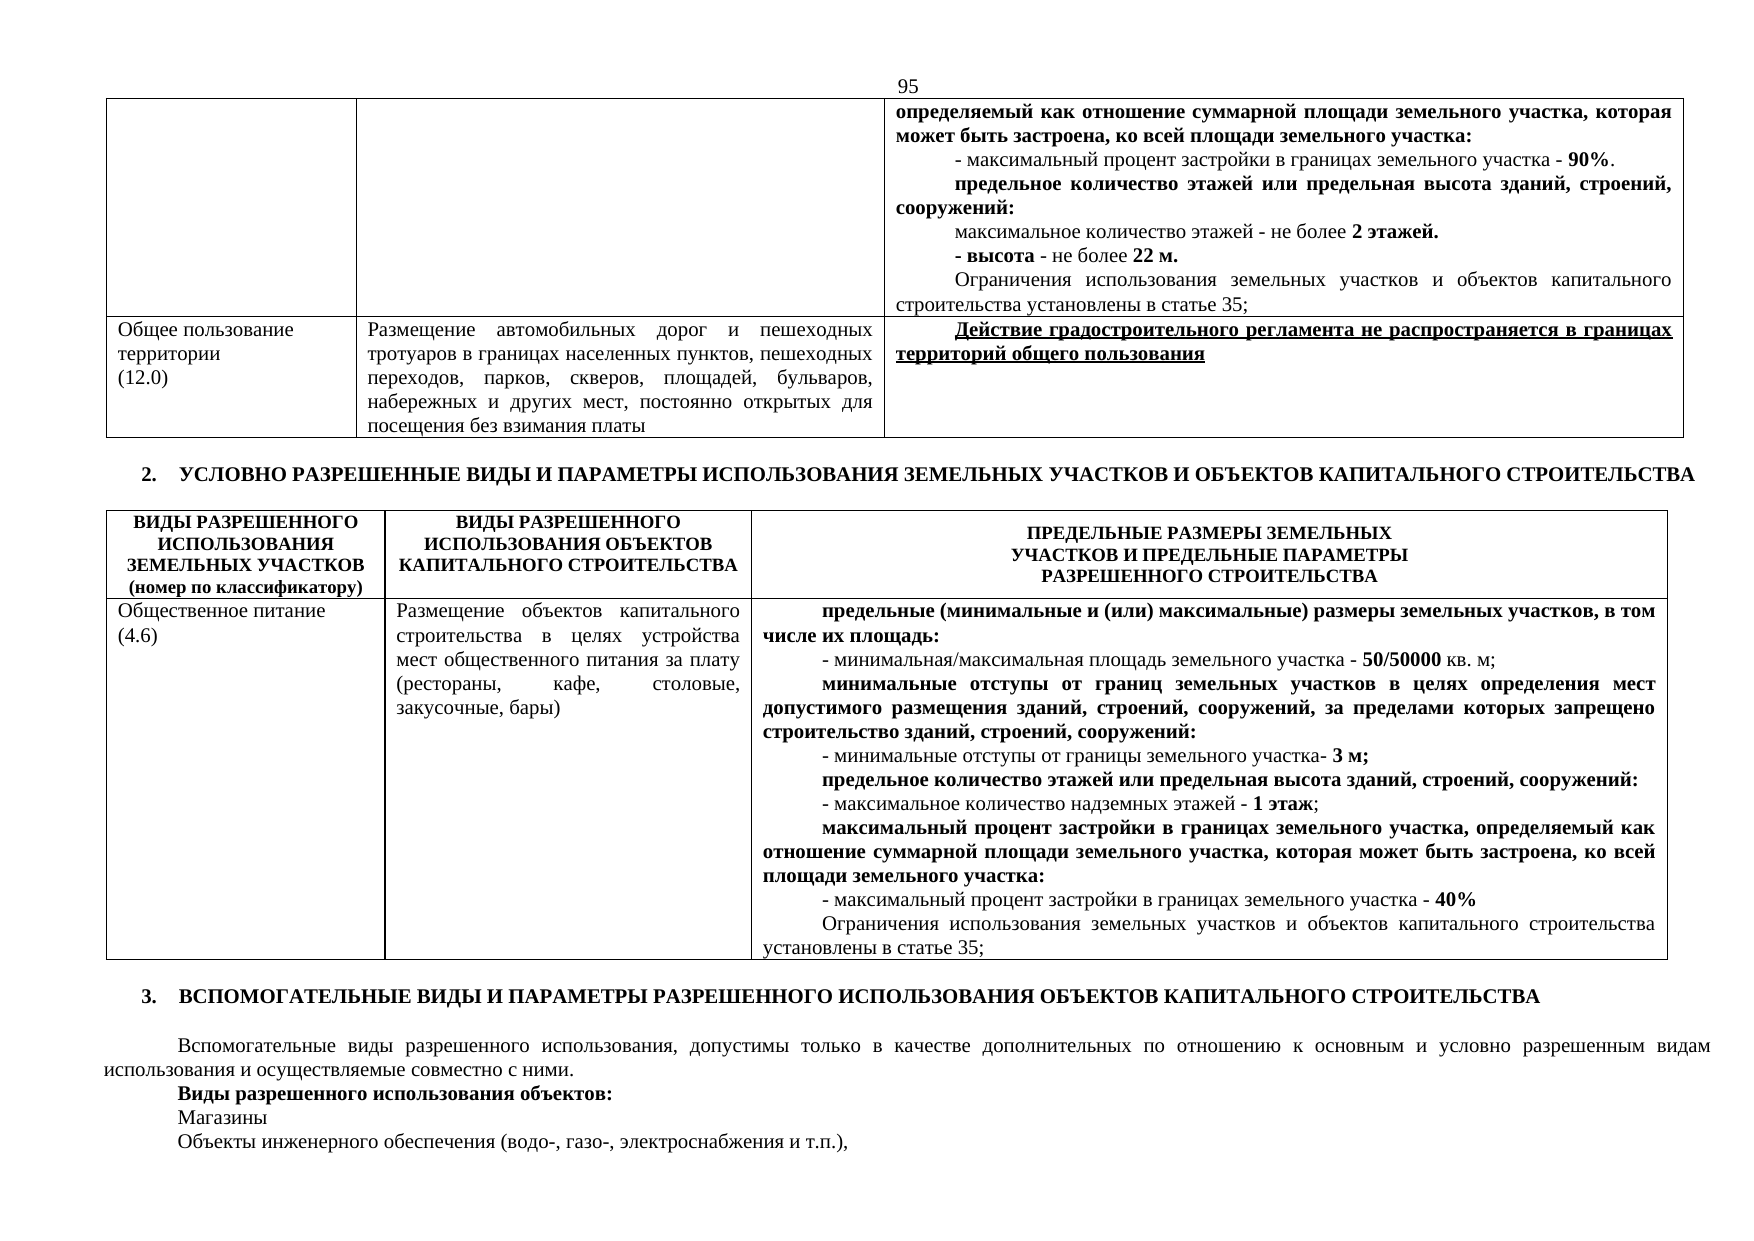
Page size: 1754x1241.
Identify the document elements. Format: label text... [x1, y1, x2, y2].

text Объекты инженерного обеспечения (водо-, газо-, электроснабжения и т.п.), [103, 1129, 1713, 1153]
table_cell предельные (минимальные и (или) максимальные) размеры земельных участков, в том числе их площадь: - минимальная/максимальная площадь земельного участка - 50/50000 кв. м; минимальные отступы от границ земельных участков в целях определения мест допустимого размещения зданий, строений, сооружений, за пределами которых запрещено строительство зданий, строений, сооружений: - минимальные отступы от границы земельного участка- 3 м; предельное количество этажей или предельная высота зданий, строений, сооружений: - максимальное количество надземных этажей - 1 этаж; максимальный процент застройки в границах земельного участка, определяемый как отношение суммарной площади земельного участка, которая может быть застроена, ко всей площади земельного участка: - максимальный процент застройки в границах земельного участка - 40% Ограничения использования земельных участков и объектов капитального строительства установлены в статье 35; [752, 599, 1667, 959]
table_header ПРЕДЕЛЬНЫЕ РАЗМЕРЫ ЗЕМЕЛЬНЫХ УЧАСТКОВ И ПРЕДЕЛЬНЫЕ ПАРАМЕТРЫ РАЗРЕШЕННОГО СТРОИТЕЛЬСТВА [752, 511, 1667, 597]
text Виды разрешенного использования объектов: [103, 1081, 1713, 1105]
table_cell Общественное питание (4.6) [107, 599, 384, 959]
list ВСПОМОГАТЕЛЬНЫЕ ВИДЫ И ПАРАМЕТРЫ РАЗРЕШЕННОГО ИСПОЛЬЗОВАНИЯ ОБЪЕКТОВ КАПИТАЛЬНОГО СТРОИТЕЛЬСТВА [141, 984, 1713, 1008]
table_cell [357, 99, 884, 316]
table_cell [885, 99, 1683, 316]
text Вспомогательные виды разрешенного использования, допустимы только в качестве дополнительных по отношению к основным и условно разрешенным видам использования и осуществляемые совместно с ними. [103, 1033, 1713, 1081]
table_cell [107, 99, 356, 316]
list УСЛОВНО РАЗРЕШЕННЫЕ ВИДЫ И ПАРАМЕТРЫ ИСПОЛЬЗОВАНИЯ ЗЕМЕЛЬНЫХ УЧАСТКОВ И ОБЪЕКТОВ КАПИТАЛЬНОГО СТРОИТЕЛЬСТВА [141, 462, 1713, 486]
table_cell Размещение объектов капитального строительства в целях устройства мест общественного питания за плату (рестораны, кафе, столовые, закусочные, бары) [386, 599, 751, 959]
table_cell Общее пользование территории (12.0) [107, 317, 356, 437]
table_header ВИДЫ РАЗРЕШЕННОГО ИСПОЛЬЗОВАНИЯ ОБЪЕКТОВ КАПИТАЛЬНОГО СТРОИТЕЛЬСТВА [386, 511, 751, 597]
table_cell Размещение автомобильных дорог и пешеходных тротуаров в границах населенных пунктов, пешеходных переходов, парков, скверов, площадей, бульваров, набережных и других мест, постоянно открытых для посещения без взимания платы [357, 317, 884, 437]
table_header ВИДЫ РАЗРЕШЕННОГО ИСПОЛЬЗОВАНИЯ ЗЕМЕЛЬНЫХ УЧАСТКОВ (номер по классификатору) [107, 511, 384, 597]
table_cell Действие градостроительного регламента не распространяется в границах территорий общего пользования [885, 317, 1683, 437]
text Магазины [103, 1105, 1713, 1129]
